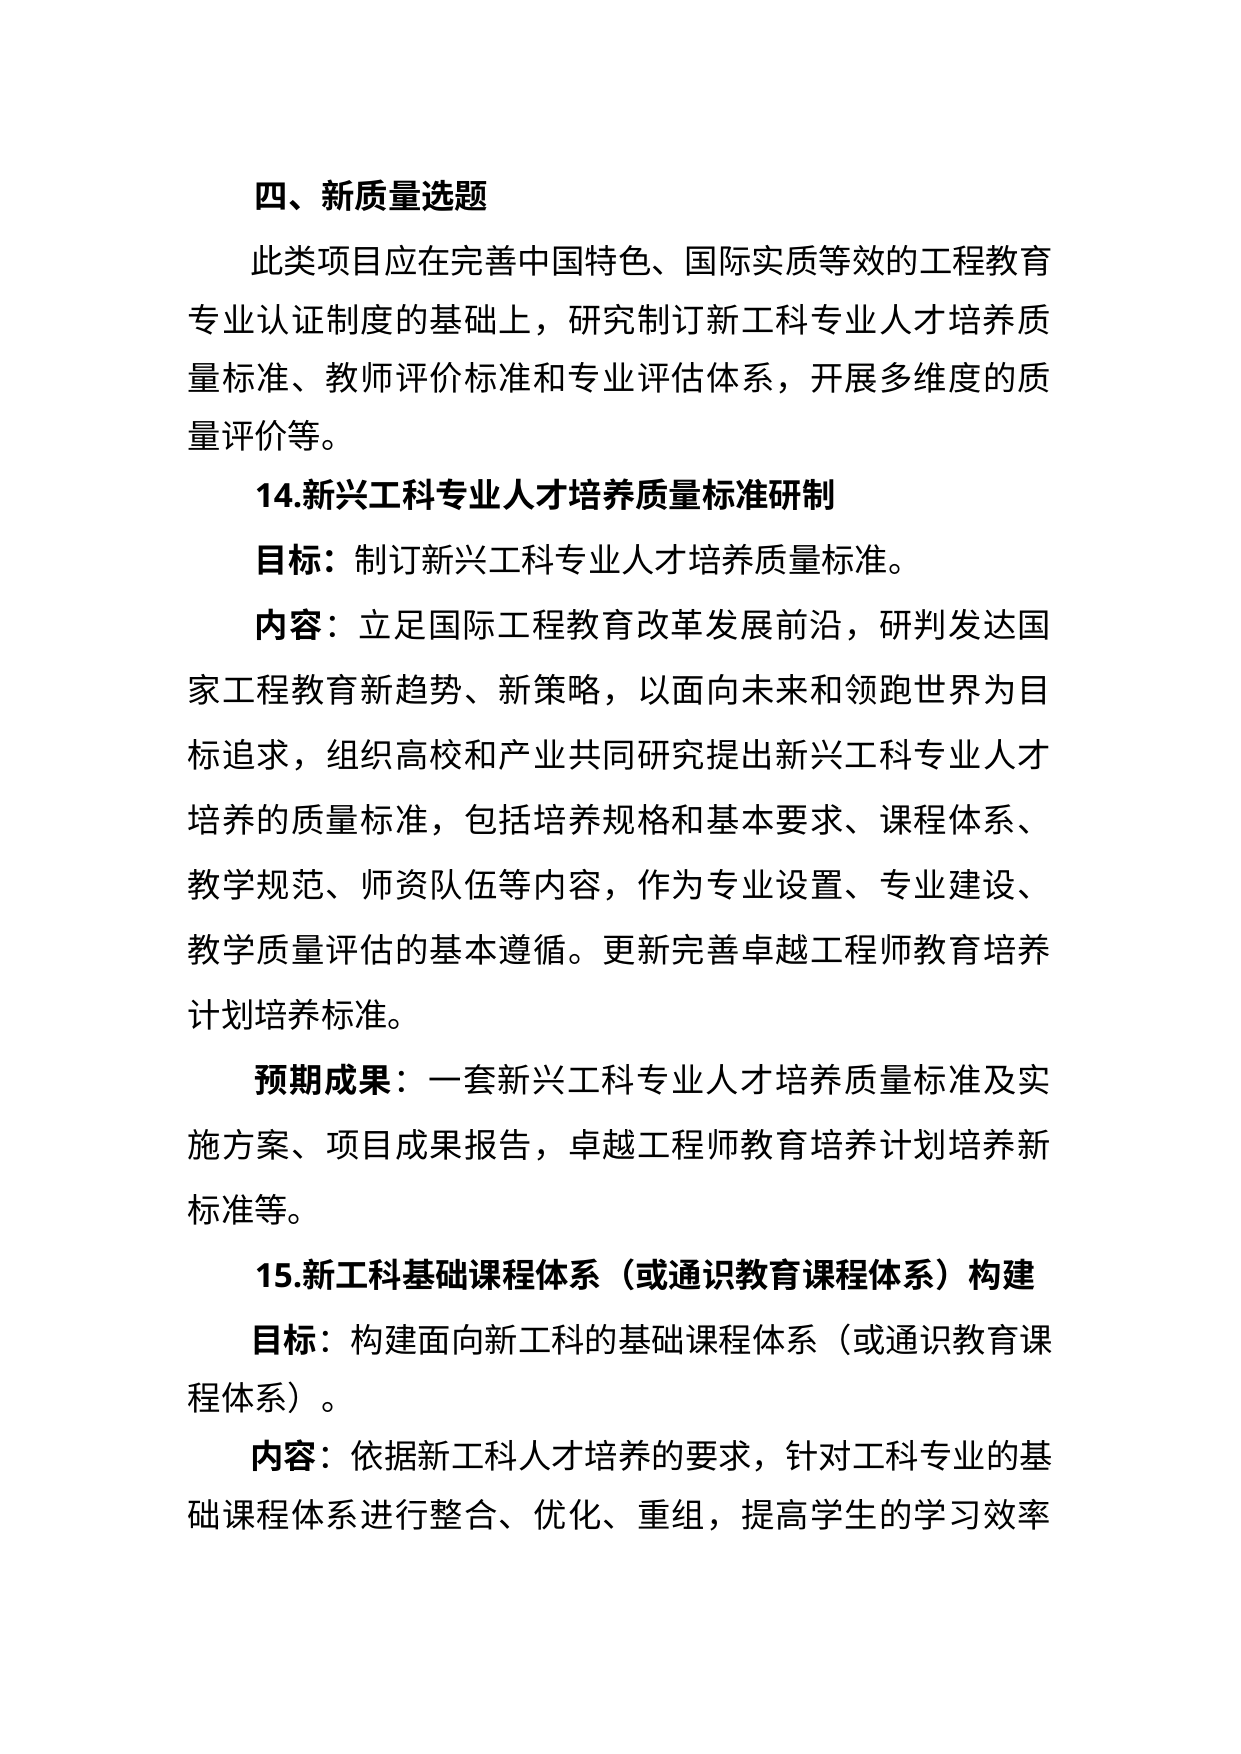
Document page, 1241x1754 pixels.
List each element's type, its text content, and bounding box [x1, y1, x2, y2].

text 15.新工科基础课程体系（或通识教育课程体系）构建 [187, 1240, 1053, 1305]
text 目标：制订新兴工科专业人才培养质量标准。 [187, 525, 1053, 590]
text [187, 1422, 1053, 1539]
text 14.新兴工科专业人才培养质量标准研制 [187, 460, 1053, 525]
text 目标：构建面向新工科的基础课程体系（或通识教育课程体系）。 [187, 1305, 1053, 1422]
text 内容：立足国际工程教育改革发展前沿，研判发达国家工程教育新趋势、新策略，以面向未来和领跑世界为目标追求，组织高校和产业共同研究提出新兴工科专业人才培养的质量标准，包括培养规格和基本要求、课程体系、教学规范、师资队伍等内容，作为专业设置、专业建设、教学质量评估的基本遵循。更新完善卓越工程师教育培养计划培养标准。 [187, 590, 1053, 1045]
text 四、新质量选题 [187, 162, 1053, 227]
text 此类项目应在完善中国特色、国际实质等效的工程教育专业认证制度的基础上，研究制订新工科专业人才培养质量标准、教师评价标准和专业评估体系，开展多维度的质量评价等。 [187, 227, 1053, 460]
text 预期成果：一套新兴工科专业人才培养质量标准及实施方案、项目成果报告，卓越工程师教育培养计划培养新标准等。 [187, 1045, 1053, 1240]
